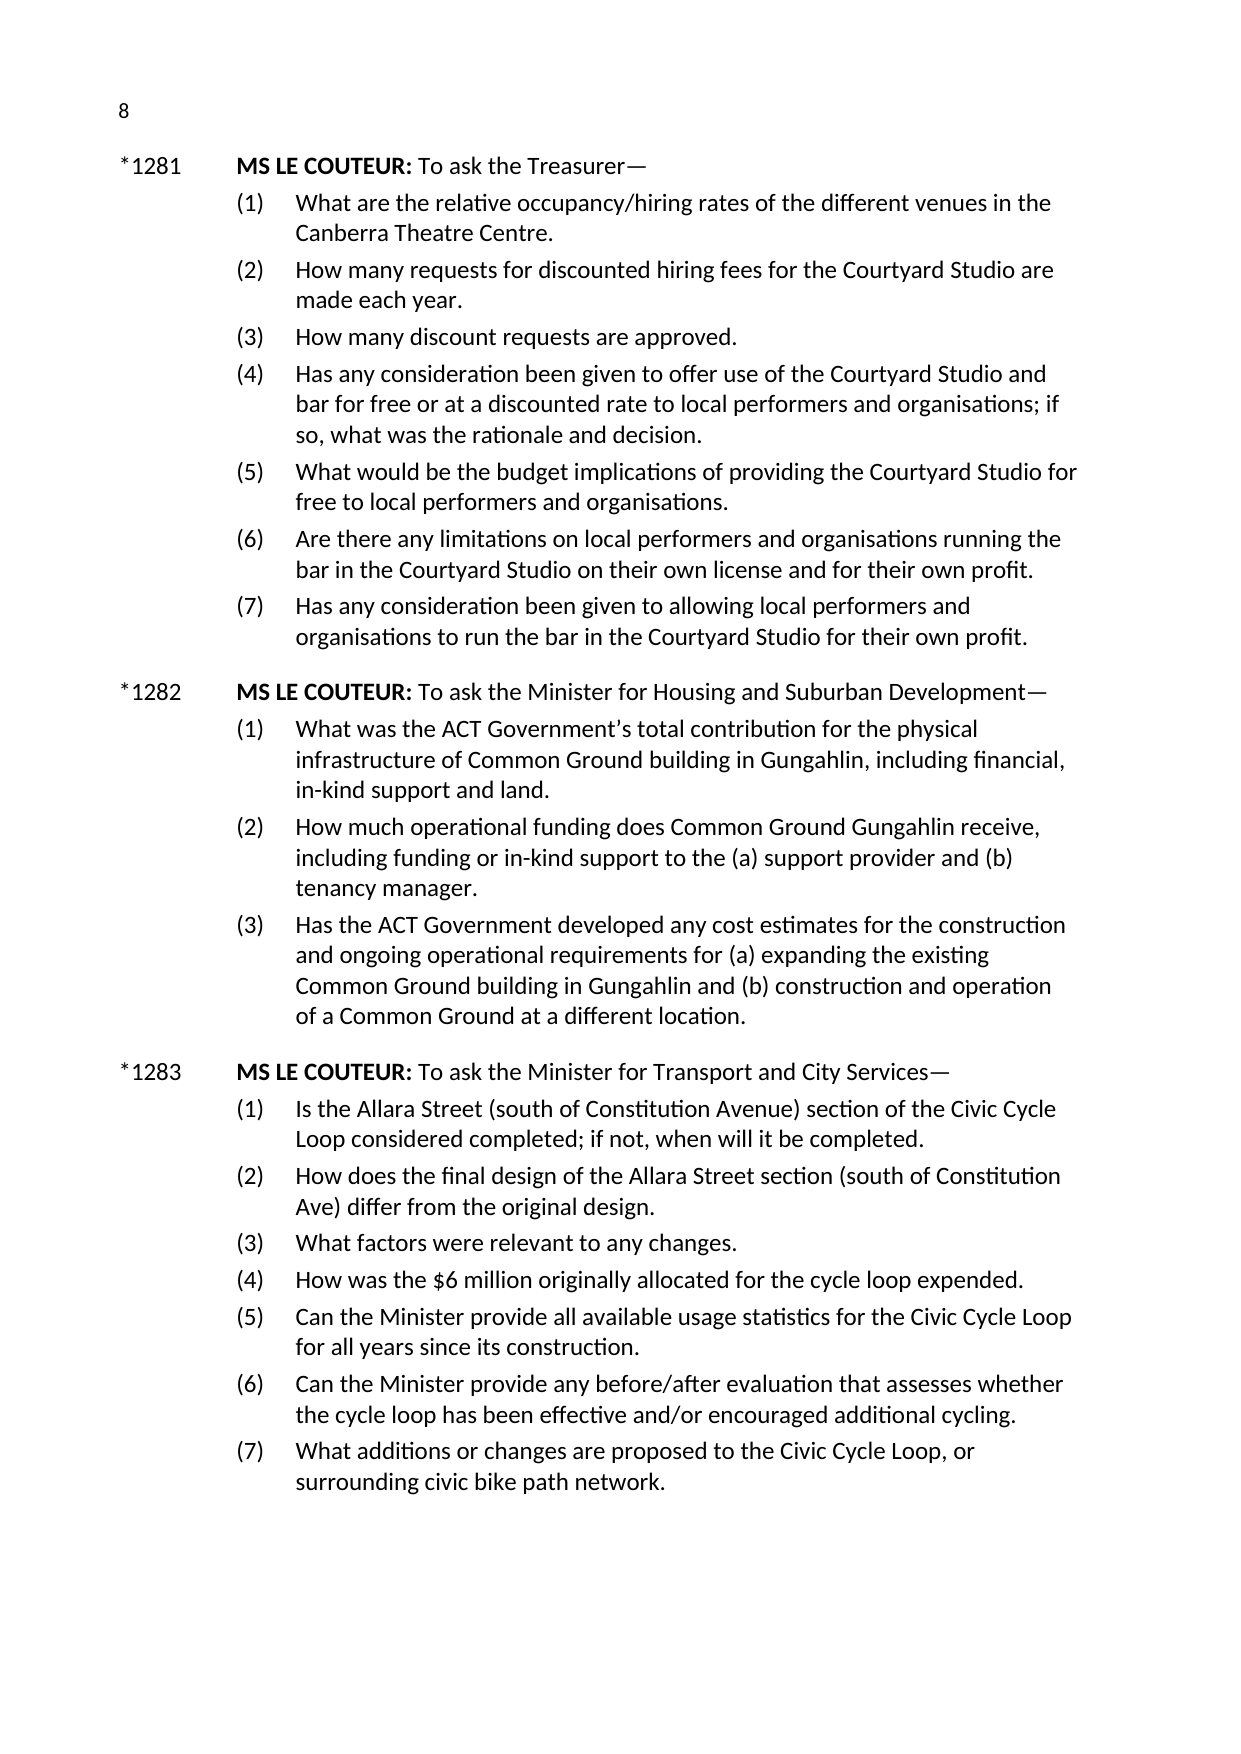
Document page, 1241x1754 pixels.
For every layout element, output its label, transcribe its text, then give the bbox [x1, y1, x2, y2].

list Is the Allara Street (south of Constitution Avenue) section of the Civic Cycle Loop considered completed; if not, when will it be completed. [236, 1093, 1078, 1154]
list What was the ACT Government’s total contribution for the physical infrastructure of Common Ground building in Gungahlin, including financial, in-kind support and land. [236, 713, 1078, 805]
list Are there any limitations on local performers and organisations running the bar in the Courtyard Studio on their own license and for their own profit. [236, 523, 1078, 584]
text *1281 MS LE COUTEUR: To ask the Treasurer— [118, 150, 1078, 181]
list What factors were relevant to any changes. [236, 1227, 1078, 1258]
list Has any consideration been given to allowing local performers and organisations to run the bar in the Courtyard Studio for their own profit. [236, 591, 1078, 652]
list How much operational funding does Common Ground Gungahlin receive, including funding or in-kind support to the (a) support provider and (b) tenancy manager. [236, 811, 1078, 903]
list How does the final design of the Allara Street section (south of Constitution Ave) differ from the original design. [236, 1160, 1078, 1221]
list How many requests for discounted hiring fees for the Courtyard Studio are made each year. [236, 254, 1078, 315]
list Has any consideration been given to offer use of the Courtyard Studio and bar for free or at a discounted rate to local performers and organisations; if so, what was the rationale and decision. [236, 358, 1078, 450]
list Can the Minister provide any before/after evaluation that assesses whether the cycle loop has been effective and/or encouraged additional cycling. [236, 1368, 1078, 1429]
list Can the Minister provide all available usage statistics for the Civic Cycle Loop for all years since its construction. [236, 1301, 1078, 1362]
text *1283 MS LE COUTEUR: To ask the Minister for Transport and City Services— [118, 1056, 1078, 1087]
list What additions or changes are proposed to the Civic Cycle Loop, or surrounding civic bike path network. [236, 1436, 1078, 1497]
list Has the ACT Government developed any cost estimates for the construction and ongoing operational requirements for (a) expanding the existing Common Ground building in Gungahlin and (b) construction and operation of a Common Ground at a different location. [236, 909, 1078, 1031]
text *1282 MS LE COUTEUR: To ask the Minister for Housing and Suburban Development— [118, 677, 1078, 707]
list How was the $6 million originally allocated for the cycle loop expended. [236, 1264, 1078, 1295]
list What would be the budget implications of providing the Courtyard Studio for free to local performers and organisations. [236, 456, 1078, 517]
list What are the relative occupancy/hiring rates of the different venues in the Canberra Theatre Centre. [236, 187, 1078, 248]
list How many discount requests are approved. [236, 321, 1078, 352]
